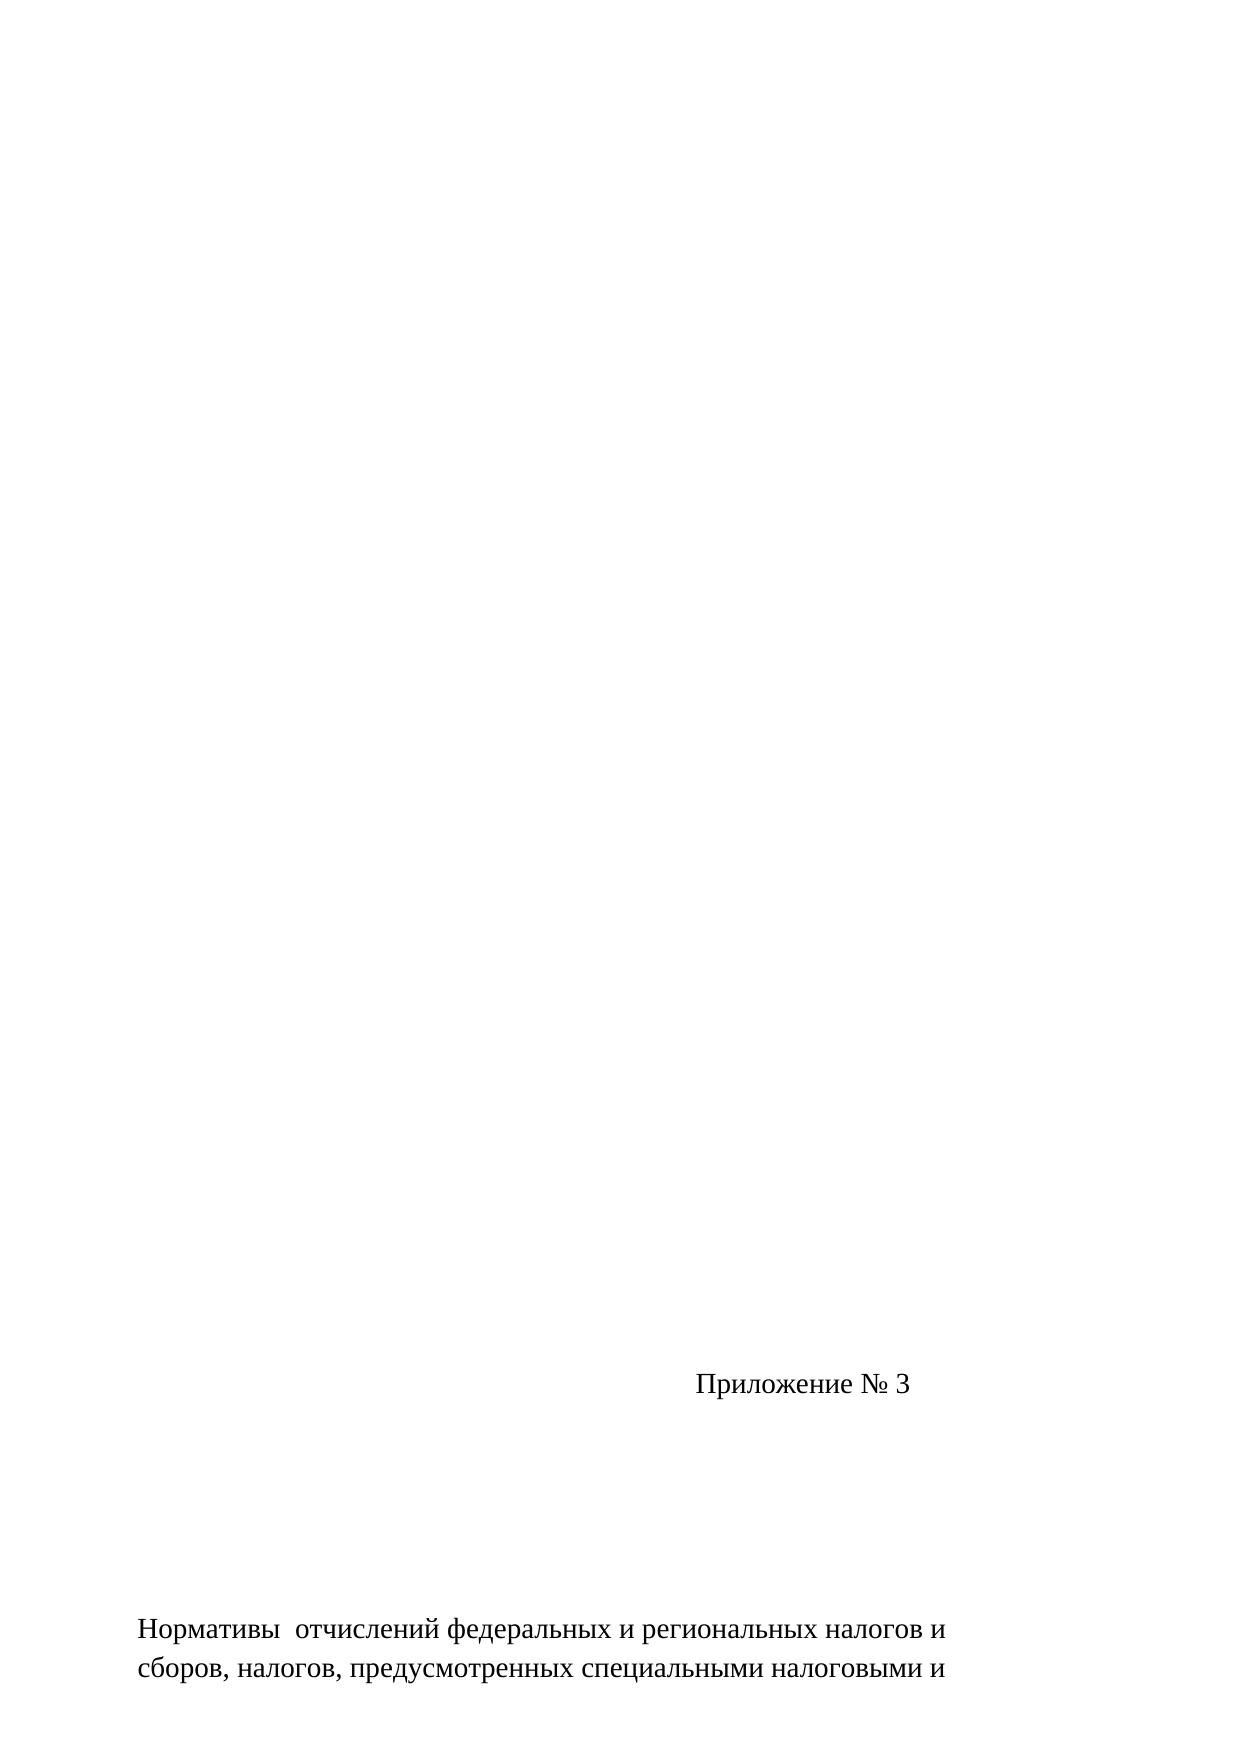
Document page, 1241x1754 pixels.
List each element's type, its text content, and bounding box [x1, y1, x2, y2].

table_header Приложение № 3 [670, 1194, 1168, 1484]
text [110, 1611, 973, 1683]
